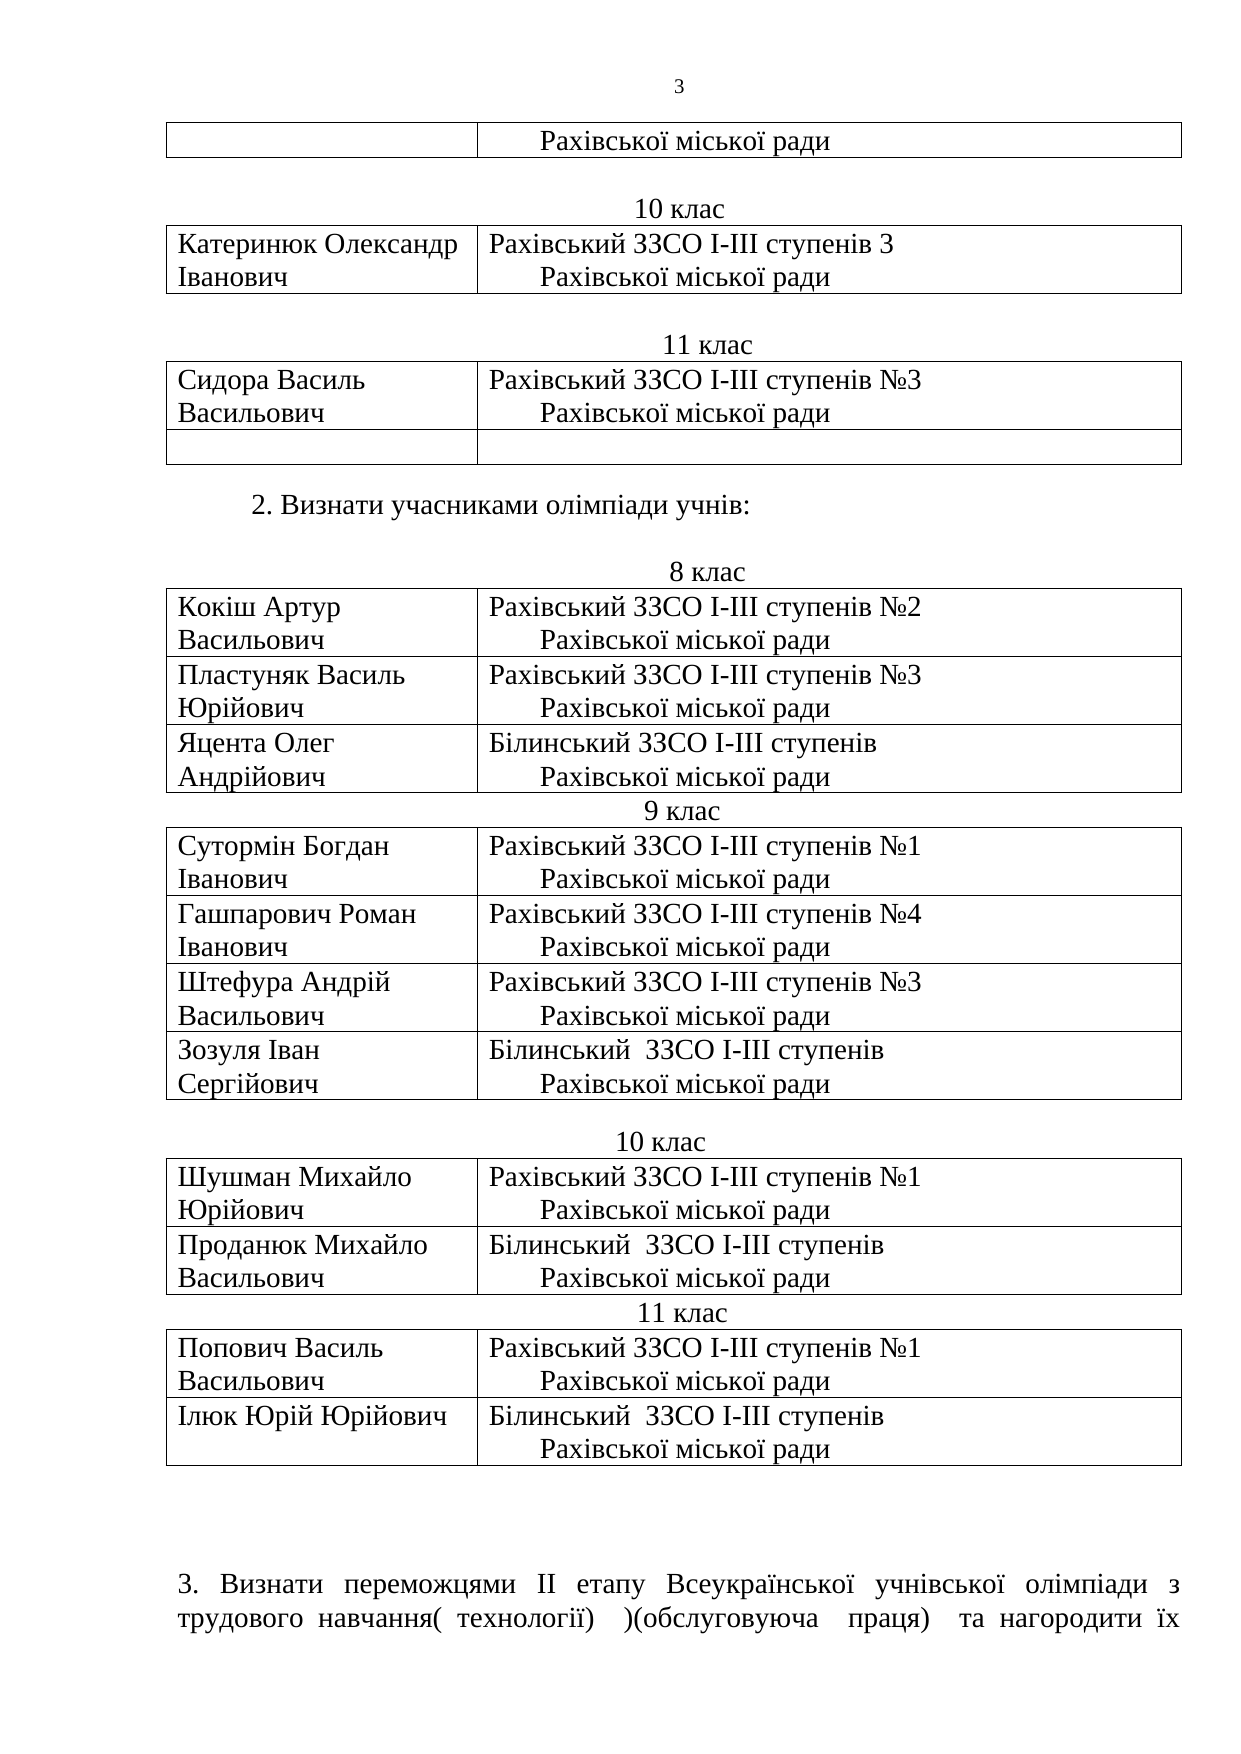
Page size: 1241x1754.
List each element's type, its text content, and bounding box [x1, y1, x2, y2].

table_header Попович Василь Васильович [167, 1330, 477, 1397]
table_cell Білинський ЗЗСО І-ІІІ ступенів Рахівської міської ради [478, 1227, 1181, 1294]
table_cell Ілюк Юрій Юрійович [167, 1398, 477, 1465]
table_cell [167, 430, 477, 464]
table_header Шушман Михайло Юрійович [167, 1159, 477, 1226]
table_cell Білинський ЗЗСО І-ІІІ ступенів Рахівської міської ради [478, 1398, 1181, 1465]
table_cell Білинський ЗЗСО І-ІІІ ступенів Рахівської міської ради [478, 725, 1181, 792]
table_cell Яцента Олег Андрійович [167, 725, 477, 792]
table_cell Рахівський ЗЗСО І-ІІІ ступенів №3 Рахівської міської ради [478, 657, 1181, 724]
table_header Сидора Василь Васильович [167, 362, 477, 429]
text 9 клас [177, 793, 1181, 827]
text 11 клас [177, 1295, 1181, 1329]
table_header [167, 123, 477, 157]
text 10 клас [177, 191, 1181, 225]
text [177, 1567, 1181, 1634]
table_cell [478, 430, 1181, 464]
table_header Рахівський ЗЗСО І-ІІІ ступенів 3 Рахівської міської ради [478, 226, 1181, 293]
text 8 клас [177, 554, 1181, 588]
table_cell Рахівський ЗЗСО І-ІІІ ступенів №4 Рахівської міської ради [478, 896, 1181, 963]
table_cell Рахівський ЗЗСО І-ІІІ ступенів №3 Рахівської міської ради [478, 964, 1181, 1031]
table_header Рахівський ЗЗСО І-ІІІ ступенів №1 Рахівської міської ради [478, 1330, 1181, 1397]
table_cell Білинський ЗЗСО І-ІІІ ступенів Рахівської міської ради [478, 1032, 1181, 1099]
table_cell Пластуняк Василь Юрійович [167, 657, 477, 724]
text 2. Визнати учасниками олімпіади учнів: [177, 487, 1181, 521]
table_header Катеринюк Олександр Іванович [167, 226, 477, 293]
table_header Сутормін Богдан Іванович [167, 828, 477, 895]
table_header Рахівський ЗЗСО І-ІІІ ступенів №1 Рахівської міської ради [478, 828, 1181, 895]
table_header Рахівський ЗЗСО І-ІІІ ступенів №2 Рахівської міської ради [478, 589, 1181, 656]
table_header Рахівський ЗЗСО І-ІІІ ступенів №1 Рахівської міської ради [478, 1159, 1181, 1226]
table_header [478, 123, 1181, 157]
table_cell Проданюк Михайло Васильович [167, 1227, 477, 1294]
table_cell Зозуля Іван Сергійович [167, 1032, 477, 1099]
text 11 клас [177, 327, 1181, 361]
table_cell Гашпарович Роман Іванович [167, 896, 477, 963]
table_header Рахівський ЗЗСО І-ІІІ ступенів №3 Рахівської міської ради [478, 362, 1181, 429]
table_cell Штефура Андрій Васильович [167, 964, 477, 1031]
table_header Кокіш Артур Васильович [167, 589, 477, 656]
text 10 клас [177, 1124, 1181, 1158]
